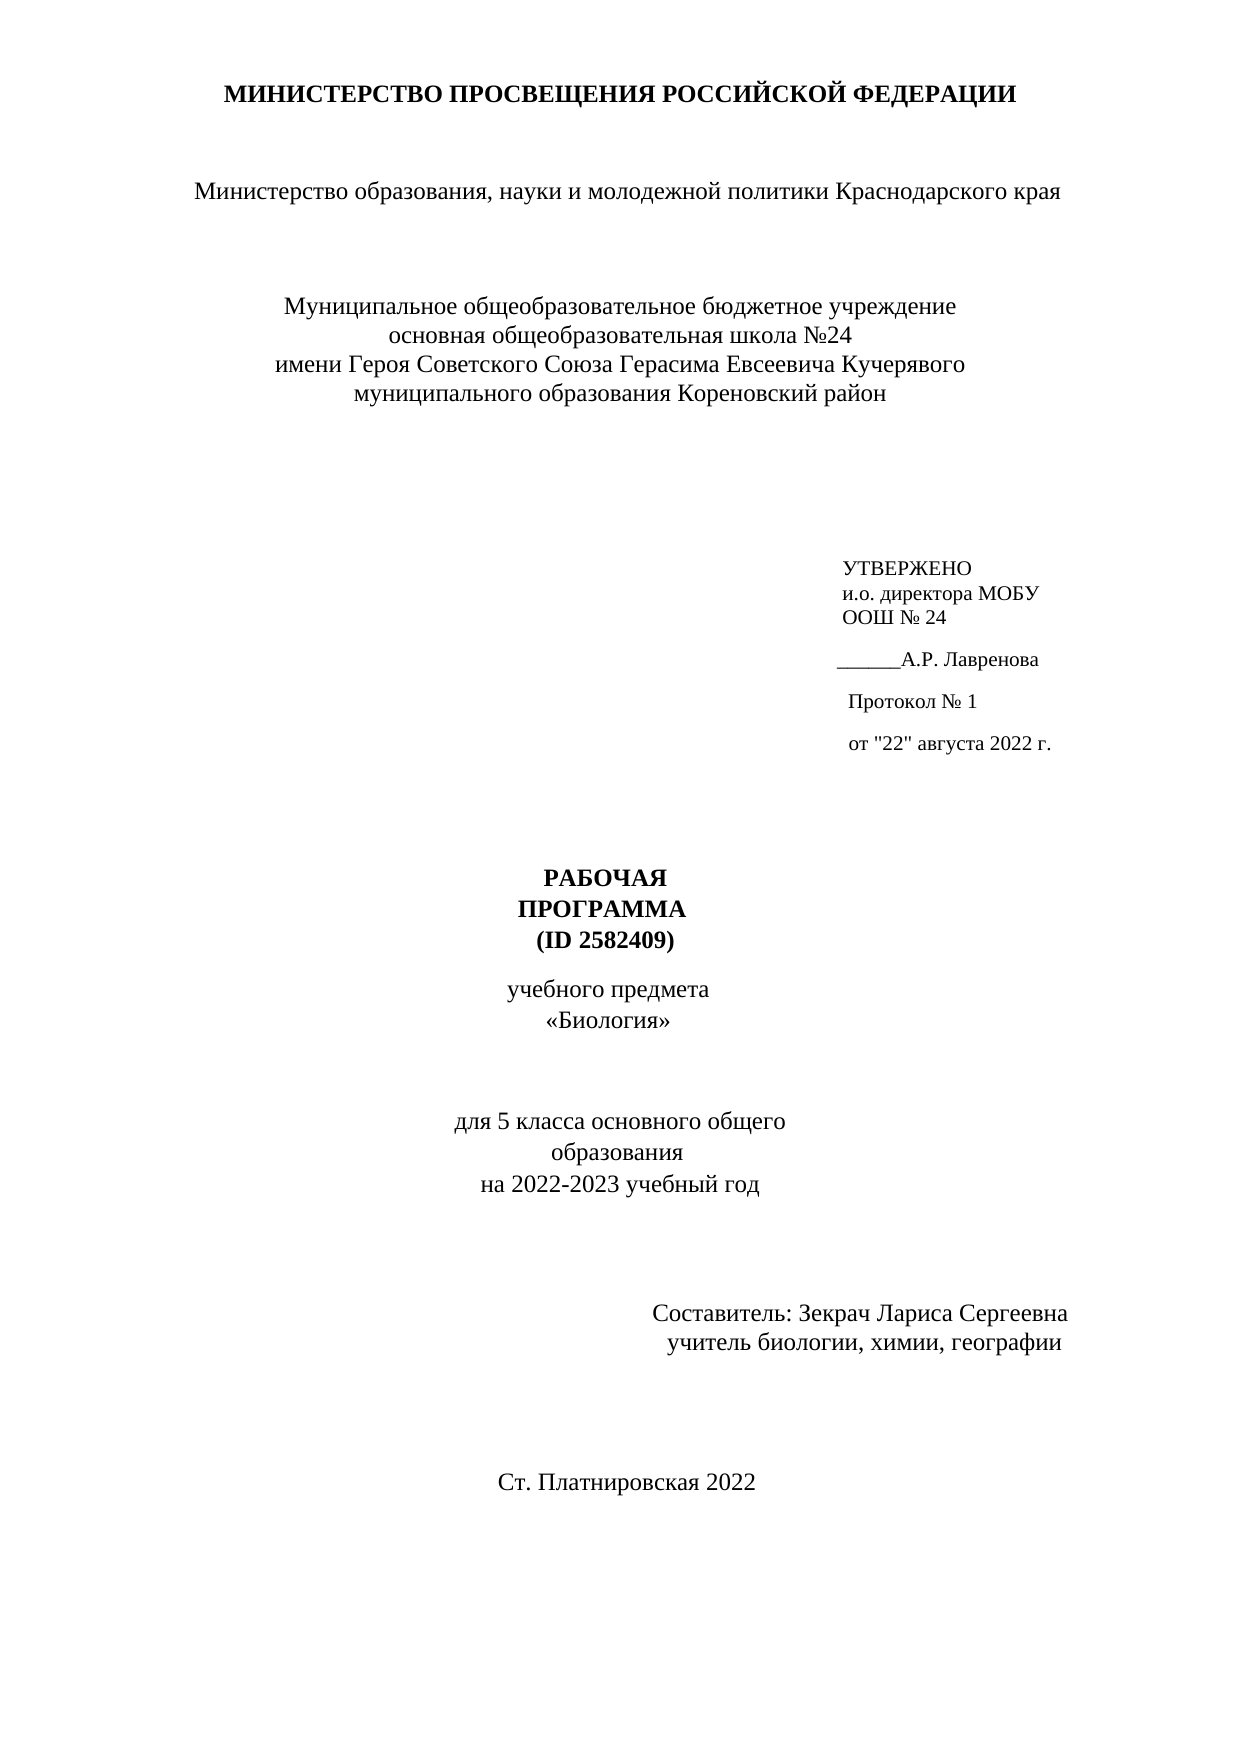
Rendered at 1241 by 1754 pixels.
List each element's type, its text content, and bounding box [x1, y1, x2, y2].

text РАБОЧАЯ ПРОГРАММА (ID 2582409) [495, 863, 715, 954]
text МИНИСТЕРСТВО ПРОСВЕЩЕНИЯ РОССИЙСКОЙ ФЕДЕРАЦИИ [150, 81, 1090, 108]
text муниципального образования Кореновский район [150, 378, 1090, 406]
text Министерство образования, науки и молодежной политики Краснодарского края [165, 178, 1090, 205]
text учебного предмета «Биология» [475, 974, 741, 1034]
text имени Героя Советского Союза Герасима Евсеевича Кучерявого [150, 349, 1090, 378]
text от "22" августа 2022 г. [150, 732, 1051, 755]
text УТВЕРЖЕНО и.о. директора МОБУ ООШ № 24 [842, 556, 1060, 629]
text Ст. Платнировская 2022 [150, 1468, 756, 1496]
text Муниципальное общеобразовательное бюджетное учреждение [150, 291, 1090, 320]
text ______А.Р. Лавренова [150, 648, 1039, 671]
text Составитель: Зекрач Лариса Сергеевна учитель биологии, химии, географии [652, 1298, 1090, 1356]
text Протокол № 1 [150, 690, 977, 713]
text основная общеобразовательная школа №24 [150, 320, 1090, 349]
text для 5 класса основного общего образования на 2022-2023 учебный год [420, 1106, 820, 1197]
